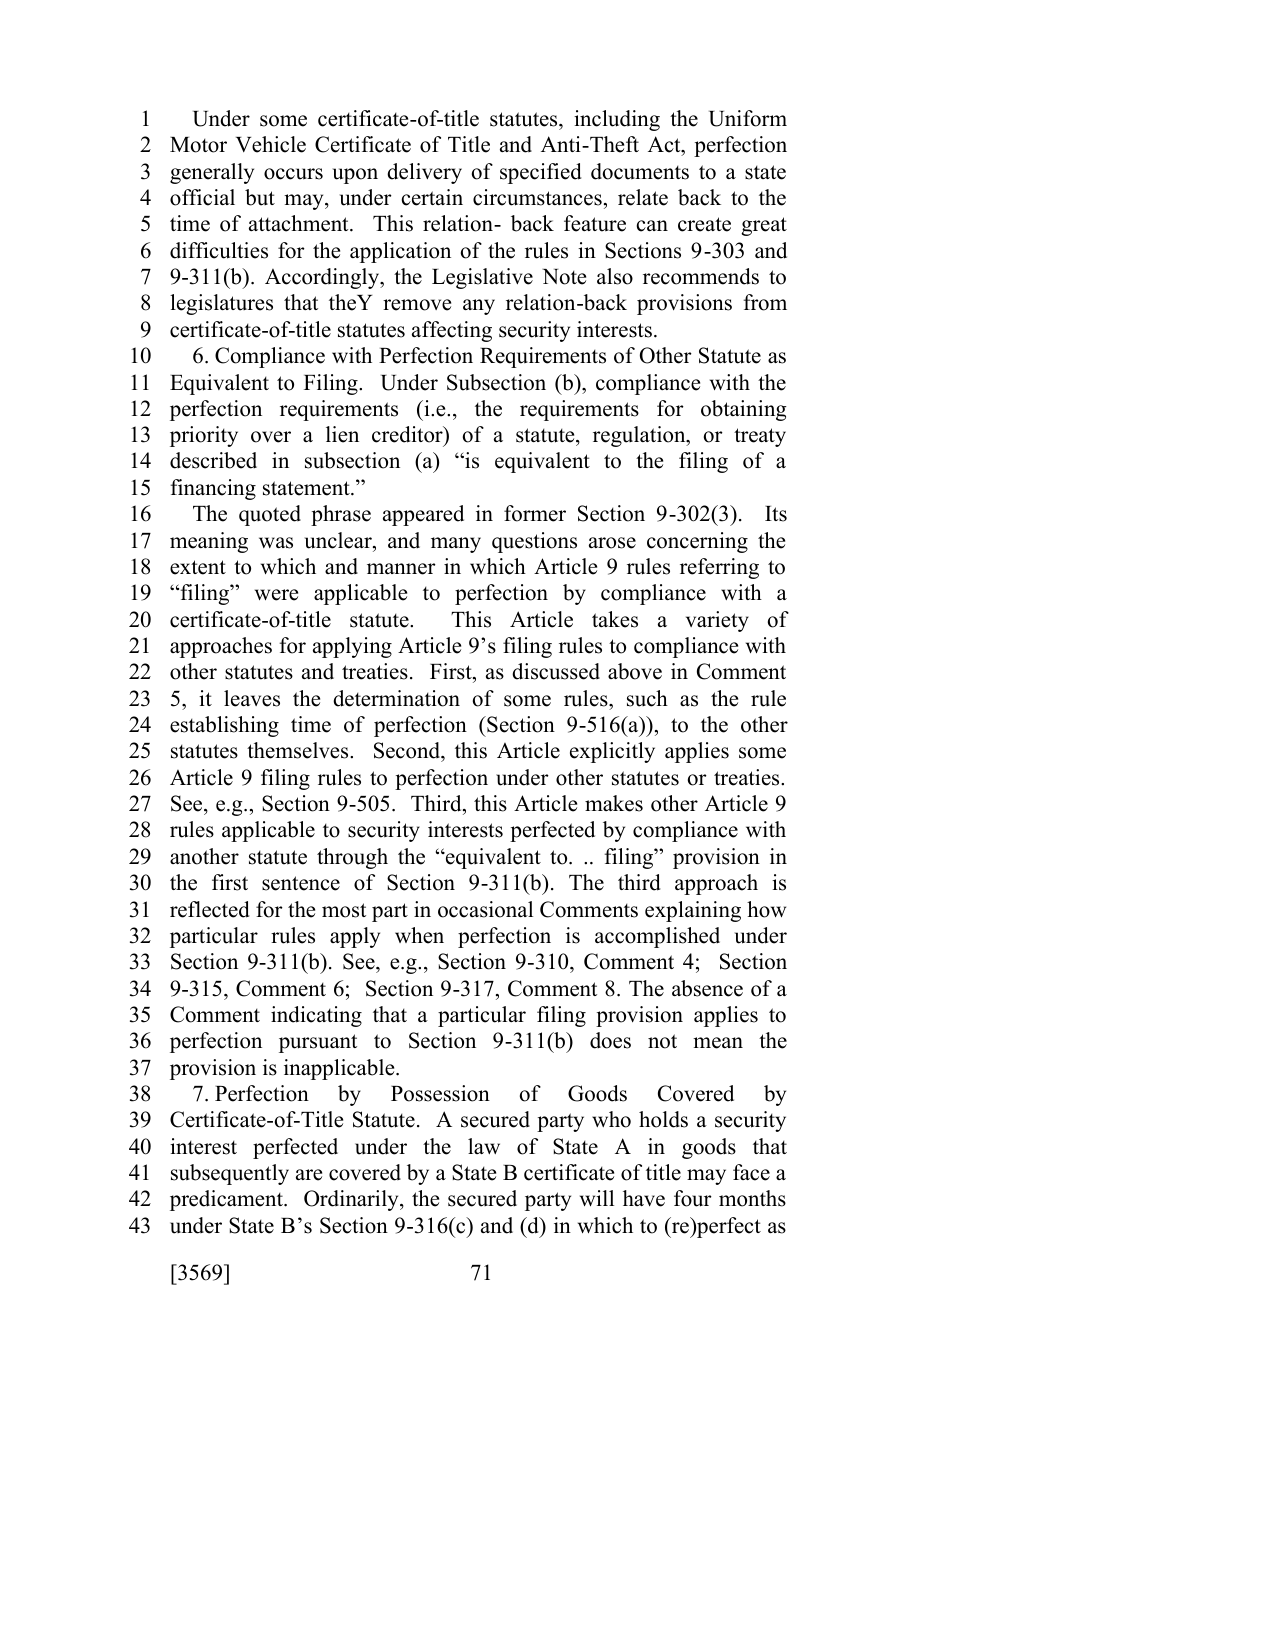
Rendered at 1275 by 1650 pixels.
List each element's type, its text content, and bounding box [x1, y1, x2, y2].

text Under some certificate-of-title statutes, including the Uniform Motor Vehicle Certificate of Title and Anti-Theft Act, perfection generally occurs upon delivery of specified documents to a state official but may, under certain circumstances, relate back to the time of attachment. This relation- back feature can create great difficulties for the application of the rules in Sections 9-303 and 9-311(b). Accordingly, the Legislative Note also recommends to legislatures that theY remove any relation-back provisions from certificate-of-title statutes affecting security interests. [169, 105, 787, 342]
text 6. Compliance with Perfection Requirements of Other Statute as Equivalent to Filing. Under Subsection (b), compliance with the perfection requirements (i.e., the requirements for obtaining priority over a lien creditor) of a statute, regulation, or treaty described in subsection (a) “is equivalent to the filing of a financing statement.” [169, 342, 787, 500]
text The quoted phrase appeared in former Section 9-302(3). Its meaning was unclear, and many questions arose concerning the extent to which and manner in which Article 9 rules referring to “filing” were applicable to perfection by compliance with a certificate-of-title statute. This Article takes a variety of approaches for applying Article 9’s filing rules to compliance with other statutes and treaties. First, as discussed above in Comment 5, it leaves the determination of some rules, such as the rule establishing time of perfection (Section 9-516(a)), to the other statutes themselves. Second, this Article explicitly applies some Article 9 filing rules to perfection under other statutes or treaties. See, e.g., Section 9-505. Third, this Article makes other Article 9 rules applicable to security interests perfected by compliance with another statute through the “equivalent to. .. filing” provision in the first sentence of Section 9-311(b). The third approach is reflected for the most part in occasional Comments explaining how particular rules apply when perfection is accomplished under Section 9-311(b). See, e.g., Section 9-310, Comment 4; Section 9-315, Comment 6; Section 9-317, Comment 8. The absence of a Comment indicating that a particular filing provision applies to perfection pursuant to Section 9-311(b) does not mean the provision is inapplicable. [169, 500, 787, 1080]
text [169, 1080, 787, 1238]
